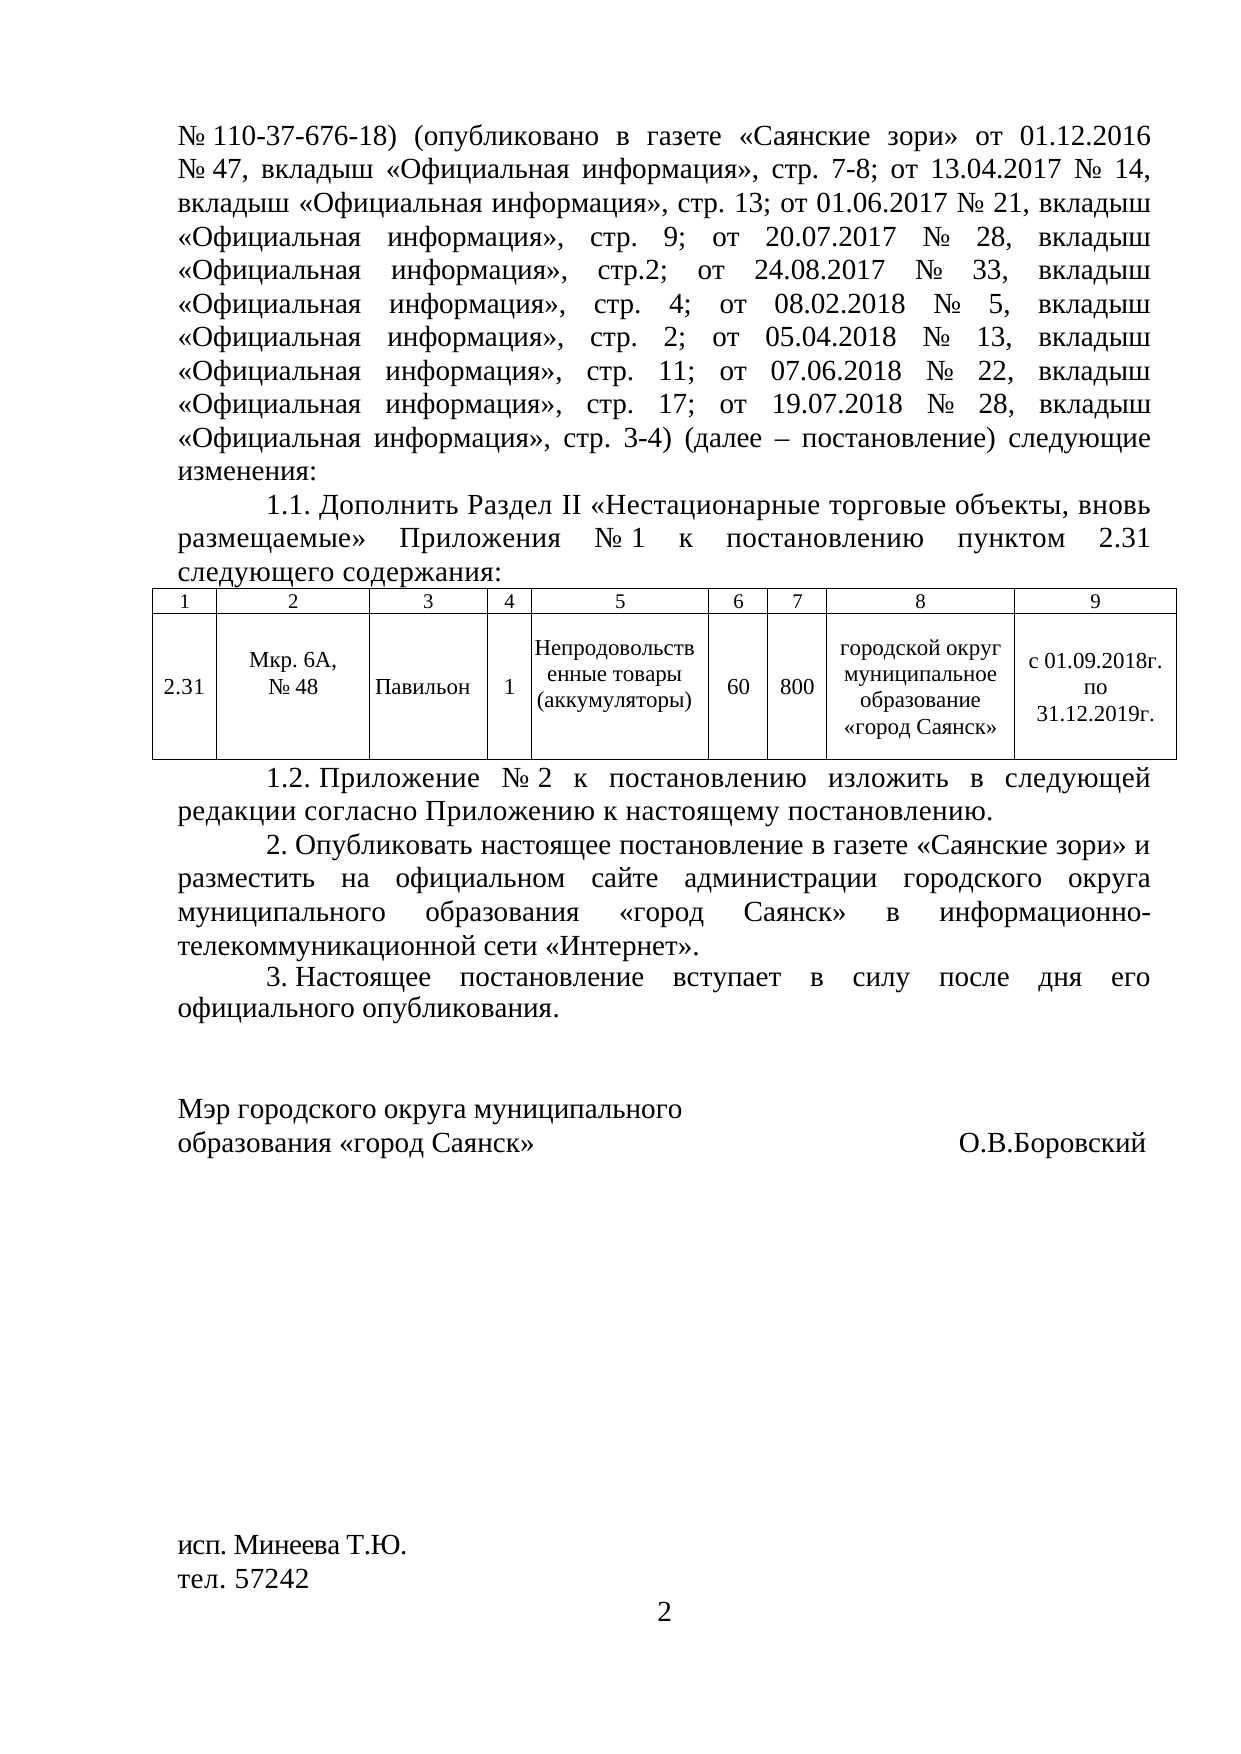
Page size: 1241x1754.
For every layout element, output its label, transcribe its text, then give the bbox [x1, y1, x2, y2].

table_cell Непродовольственные товары (аккумуляторы) [532, 614, 708, 759]
text 3. Настоящее постановление вступает в силу после дня его официального опубликования. [177, 961, 1152, 1024]
table_header 1 [153, 589, 216, 613]
table_cell городской округ муниципальное образование «город Саянск» [827, 614, 1014, 759]
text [177, 118, 1152, 487]
table_header 2 [217, 589, 369, 613]
table_cell Павильон [370, 614, 487, 759]
text 2. Опубликовать настоящее постановление в газете «Саянские зори» и разместить на официальном сайте администрации городского округа муниципального образования «город Саянск» в информационно-телекоммуникационной сети «Интернет». [177, 827, 1152, 961]
text исп. Минеева Т.Ю. [177, 1527, 1152, 1561]
text образования «город Саянск» О.В.Боровский [177, 1125, 1152, 1158]
table_cell с 01.09.2018г. по 31.12.2019г. [1015, 614, 1176, 759]
text 2 [177, 1594, 1152, 1628]
table_cell Мкр. 6А, № 48 [217, 614, 369, 759]
table_header 9 [1015, 589, 1176, 613]
table_header 3 [370, 589, 487, 613]
table_cell 60 [709, 614, 767, 759]
text тел. 57242 [177, 1561, 1152, 1594]
table_header 8 [827, 589, 1014, 613]
table_header 5 [532, 589, 708, 613]
text 1.2. Приложение № 2 к постановлению изложить в следующей редакции согласно Приложению к настоящему постановлению. [177, 760, 1152, 827]
text Мэр городского округа муниципального [177, 1091, 1152, 1125]
table_header 4 [488, 589, 531, 613]
text 1.1. Дополнить Раздел II «Нестационарные торговые объекты, вновь размещаемые» Приложения № 1 к постановлению пунктом 2.31 следующего содержания: [177, 487, 1152, 588]
table_cell 1 [488, 614, 531, 759]
table_header 6 [709, 589, 767, 613]
table_cell 2.31 [153, 614, 216, 759]
table_header 7 [768, 589, 826, 613]
table_cell 800 [768, 614, 826, 759]
